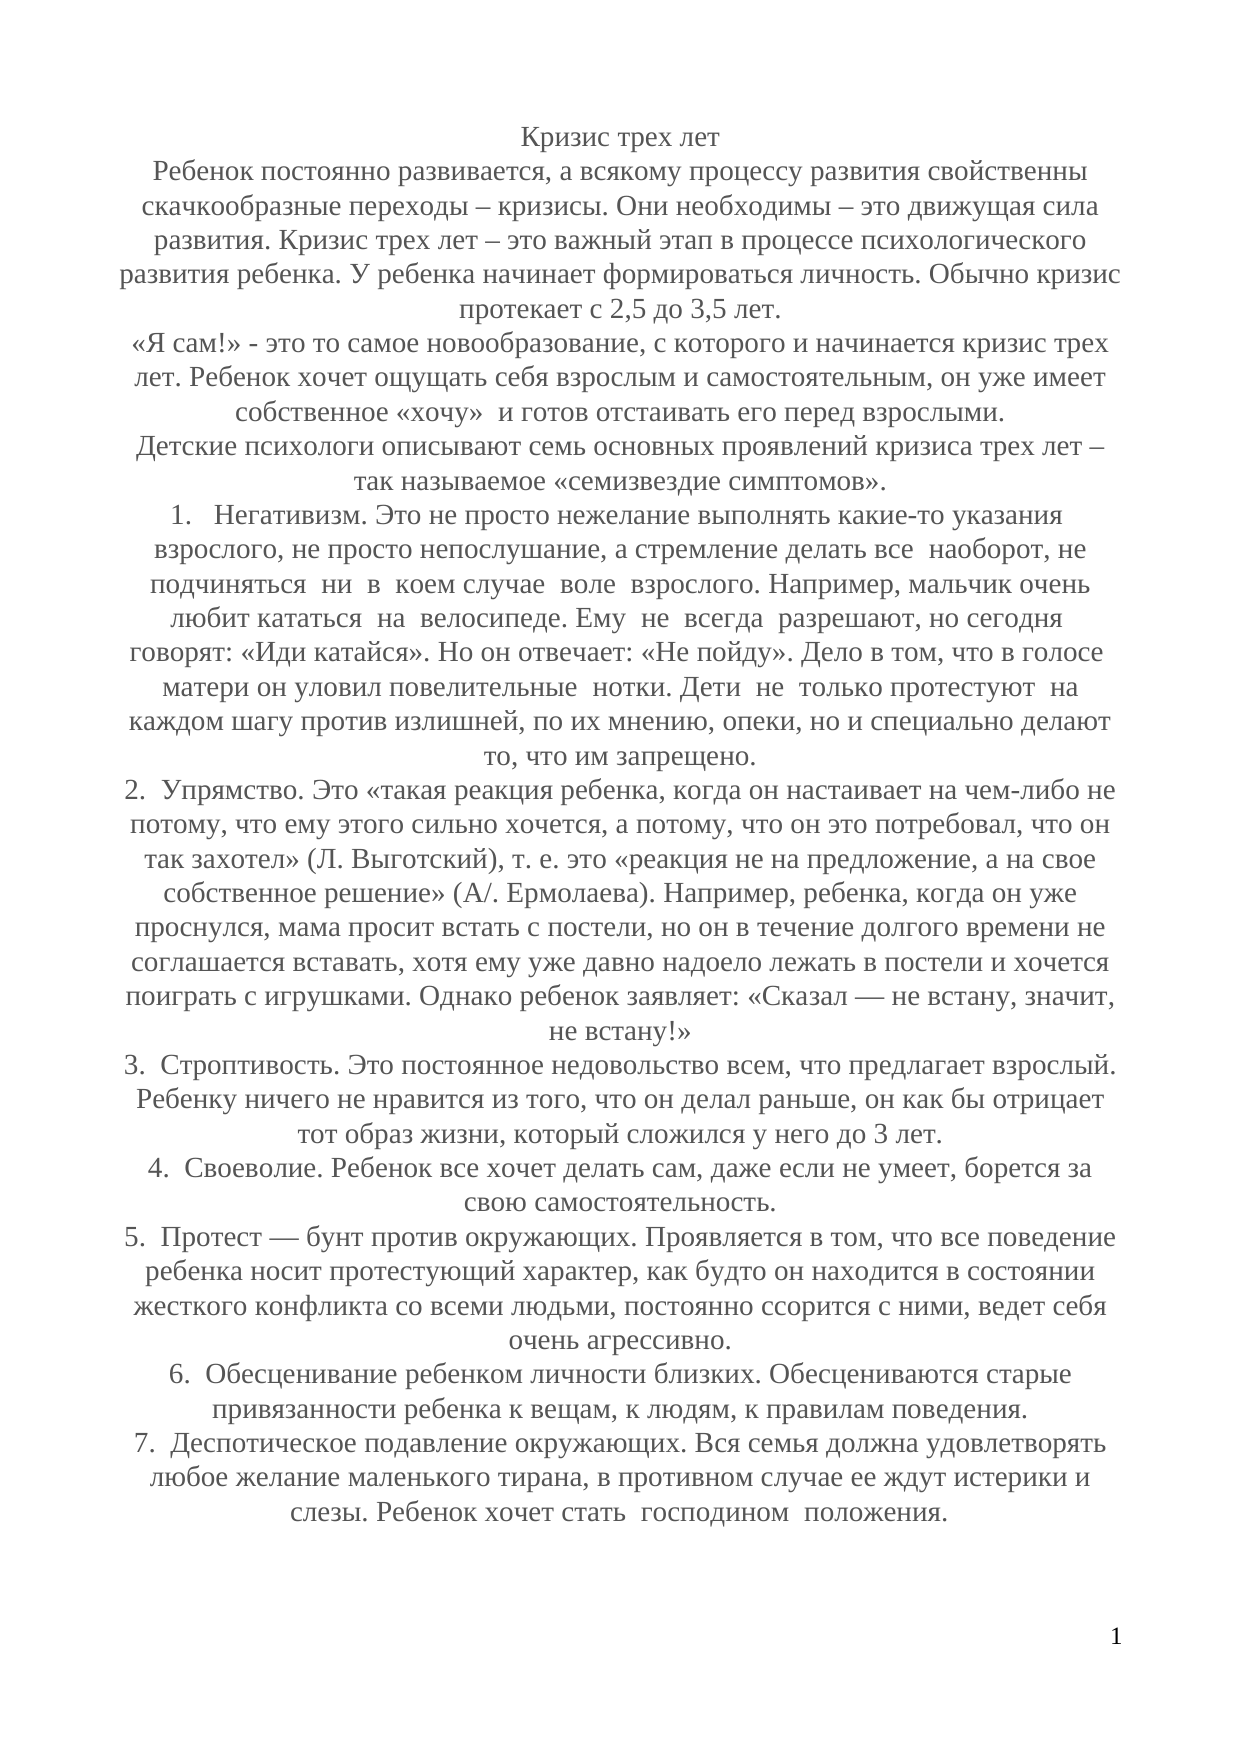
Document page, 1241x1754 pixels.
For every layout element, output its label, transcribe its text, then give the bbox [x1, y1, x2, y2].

text Детские психологи описывают семь основных проявлений кризиса трех лет – так называемое «семизвездие симптомов». [118, 427, 1122, 496]
text Ребенок постоянно развивается, а всякому процессу развития свойственны скачкообразные переходы – кризисы. Они необходимы – это движущая сила развития. Кризис трех лет – это важный этап в процессе психологического развития ребенка. У ребенка начинает формироваться личность. Обычно кризис протекает с 2,5 до 3,5 лет. [118, 152, 1122, 324]
text 4. Своеволие. Ребенок все хочет делать сам, даже если не умеет, борется за свою самостоятельность. [118, 1149, 1122, 1218]
text Кризис трех лет [118, 118, 1122, 152]
text 3. Строптивость. Это постоянное недовольство всем, что предлагает взрослый. Ребенку ничего не нравится из того, что он делал раньше, он как бы отрицает тот образ жизни, который сложился у него до 3 лет. [118, 1046, 1122, 1149]
text 6. Обесценивание ребенком личности близких. Обесцениваются старые привязанности ребенка к вещам, к людям, к правилам поведения. [118, 1356, 1122, 1424]
text «Я сам!» - это то самое новообразование, с которого и начинается кризис трех лет. Ребенок хочет ощущать себя взрослым и самостоятельным, он уже имеет собственное «хочу» и готов отстаивать его перед взрослыми. [118, 324, 1122, 427]
text 1. Негативизм. Это не просто нежелание выполнять какие-то указания взрослого, не просто непослушание, а стремление делать все наоборот, не подчиняться ни в коем случае воле взрослого. Например, мальчик очень любит кататься на велосипеде. Ему не всегда разрешают, но сегодня говорят: «Иди катайся». Но он отвечает: «Не пойду». Дело в том, что в голосе матери он уловил повелительные нотки. Дети не только протестуют на каждом шагу против излишней, по их мнению, опеки, но и специально делают то, что им запрещено. [118, 496, 1122, 771]
text 7. Деспотическое подавление окружающих. Вся семья должна удовлетворять любое желание маленького тирана, в противном случае ее ждут истерики и слезы. Ребенок хочет стать господином положения. [118, 1424, 1122, 1527]
text 2. Упрямство. Это «такая реакция ребенка, когда он настаивает на чем-либо не потому, что ему этого сильно хочется, а потому, что он это потребовал, что он так захотел» (Л. Выготский), т. е. это «реакция не на предложение, а на свое собственное решение» (А/. Ермолаева). Например, ребенка, когда он уже проснулся, мама просит встать с постели, но он в течение долгого времени не соглашается вставать, хотя ему уже давно надоело лежать в постели и хочется поиграть с игрушками. Однако ребенок заявляет: «Сказал — не встану, значит, не встану!» [118, 771, 1122, 1046]
text 5. Протест — бунт против окружающих. Проявляется в том, что все поведение ребенка носит протестующий характер, как будто он находится в состоянии жесткого конфликта со всеми людьми, постоянно ссорится с ними, ведет себя очень агрессивно. [118, 1218, 1122, 1356]
